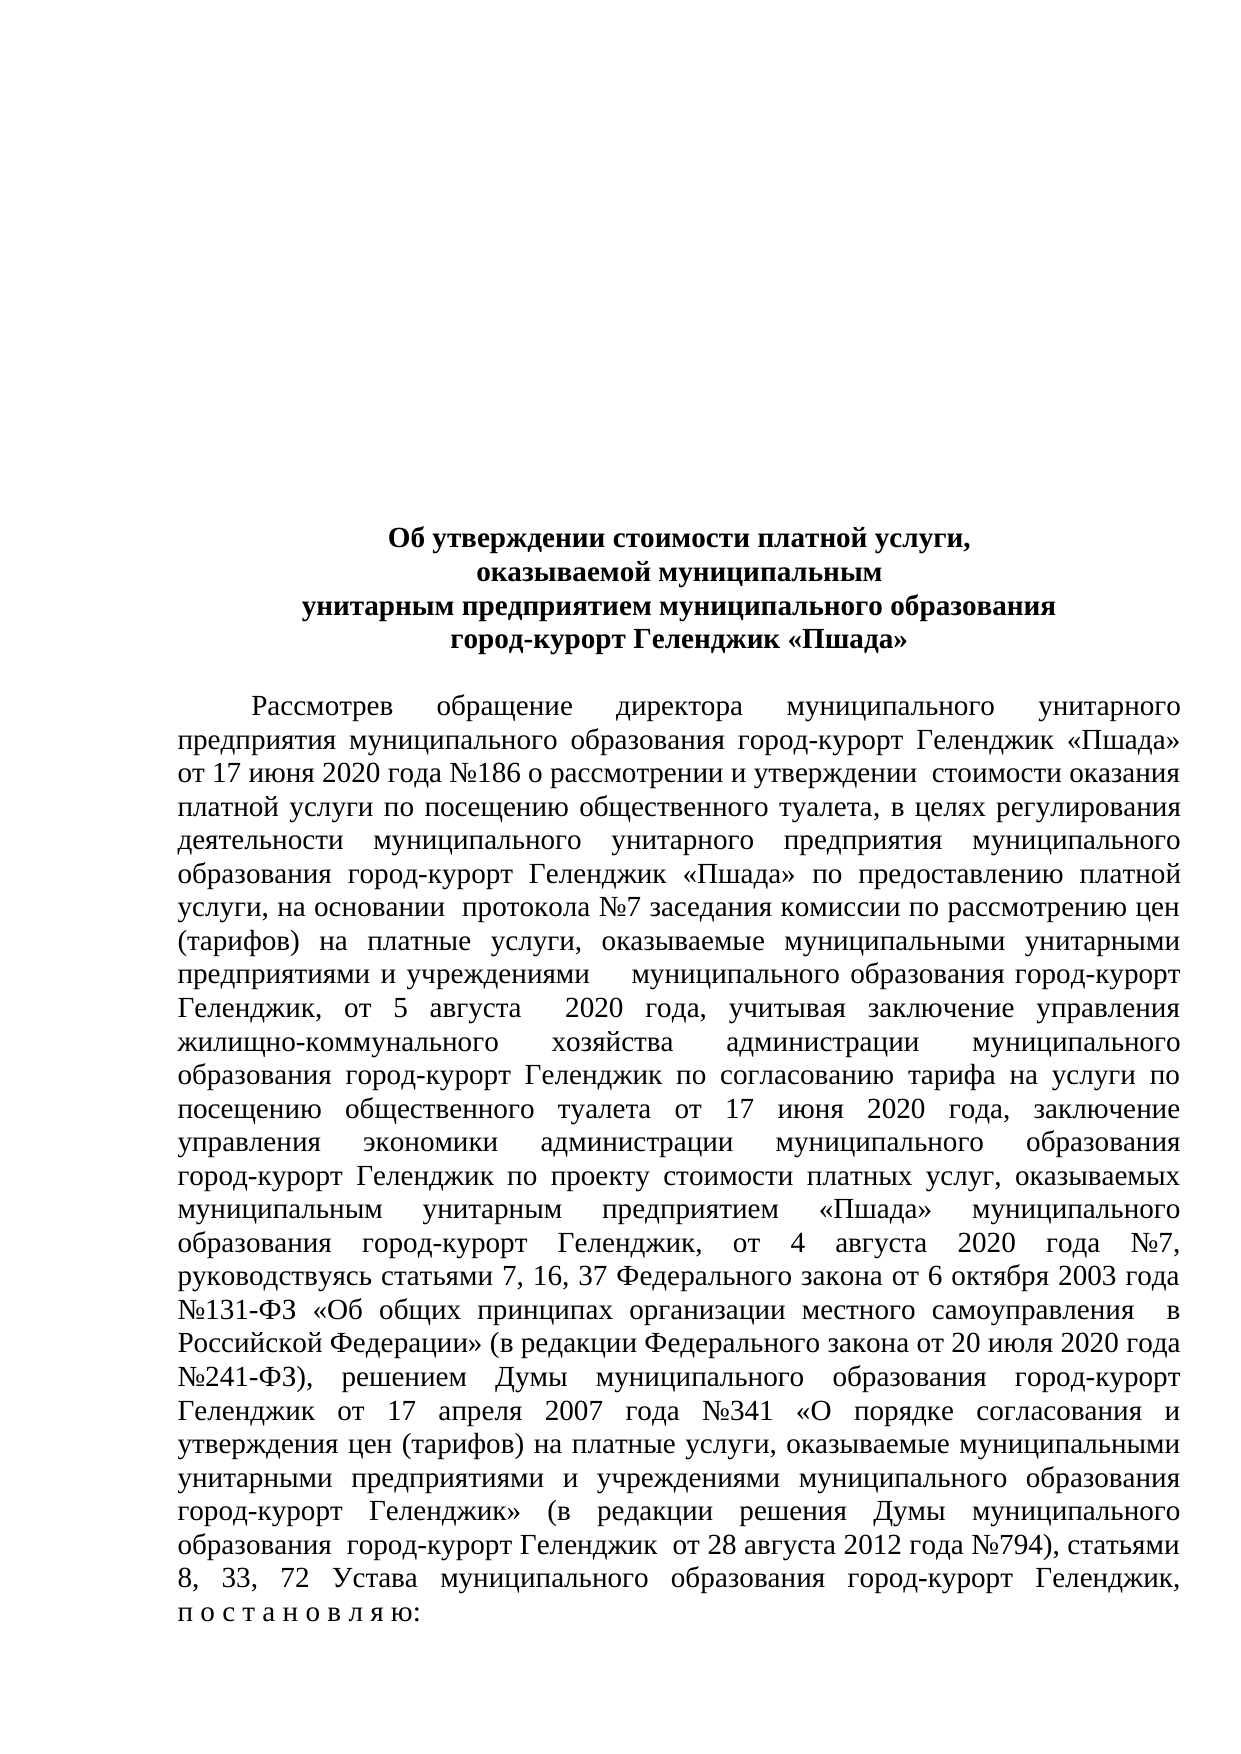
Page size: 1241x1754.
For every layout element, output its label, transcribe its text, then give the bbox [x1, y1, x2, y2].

text Рассмотрев обращение директора муниципального унитарного предприятия муниципального образования город-курорт Геленджик «Пшада» от 17 июня 2020 года №186 о рассмотрении и утверждении стоимости оказания платной услуги по посещению общественного туалета, в целях регулирования деятельности муниципального унитарного предприятия муниципального образования город-курорт Геленджик «Пшада» по предоставлению платной услуги, на основании протокола №7 заседания комиссии по рассмотрению цен (тарифов) на платные услуги, оказываемые муниципальными унитарными предприятиями и учреждениями муниципального образования город-курорт Геленджик, от 5 августа 2020 года, учитывая заключение управления жилищно-коммунального хозяйства администрации муниципального образования город-курорт Геленджик по согласованию тарифа на услуги по посещению общественного туалета от 17 июня 2020 года, заключение управления экономики администрации муниципального образования город-курорт Геленджик по проекту стоимости платных услуг, оказываемых муниципальным унитарным предприятием «Пшада» муниципального образования город-курорт Геленджик, от 4 августа 2020 года №7, руководствуясь статьями 7, 16, 37 Федерального закона от 6 октября 2003 года №131-ФЗ «Об общих принципах организации местного самоуправления в Российской Федерации» (в редакции Федерального закона от 20 июля 2020 года №241-ФЗ), решением Думы муниципального образования город-курорт Геленджик от 17 апреля 2007 года №341 «О порядке согласования и утверждения цен (тарифов) на платные услуги, оказываемые муниципальными унитарными предприятиями и учреждениями муниципального образования город-курорт Геленджик» (в редакции решения Думы муниципального образования город-курорт Геленджик от 28 августа 2012 года №794), статьями 8, 33, 72 Устава муниципального образования город-курорт Геленджик, п о с т а н о в л я ю: [177, 688, 1181, 1627]
text город-курорт Геленджик «Пшада» [236, 621, 1122, 655]
text Об утверждении стоимости платной услуги, [236, 521, 1122, 554]
text оказываемой муниципальным [236, 554, 1122, 588]
text унитарным предприятием муниципального образования [236, 588, 1122, 621]
